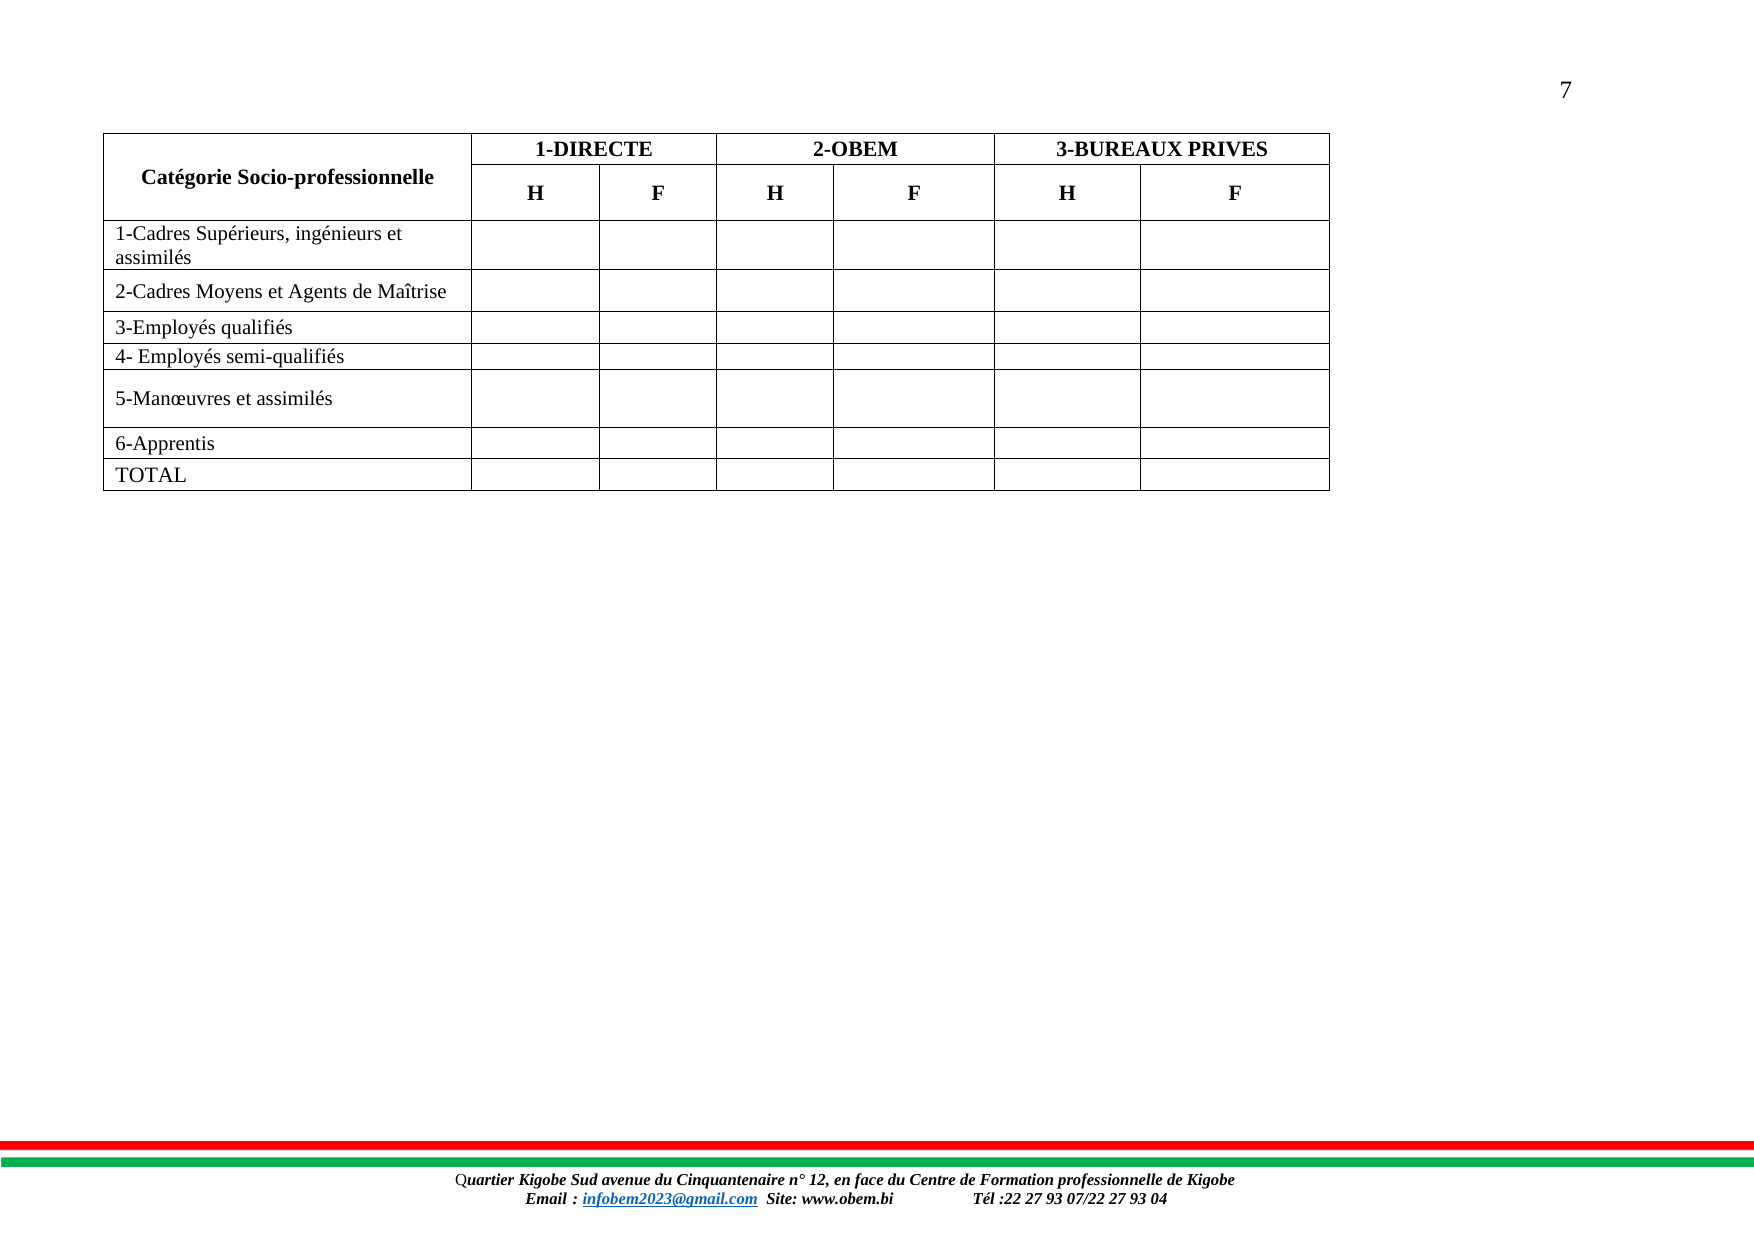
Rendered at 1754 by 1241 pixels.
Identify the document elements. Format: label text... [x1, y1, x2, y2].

table_cell [717, 370, 833, 427]
table_cell 1-Cadres Supérieurs, ingénieurs et assimilés [104, 221, 471, 269]
table_cell [600, 428, 716, 458]
table_cell [1141, 428, 1329, 458]
table_cell 6-Apprentis [104, 428, 471, 458]
table_cell F [1141, 165, 1329, 220]
table_cell [995, 270, 1140, 311]
table_cell [995, 221, 1140, 269]
table_cell [717, 312, 833, 342]
table_cell [834, 370, 994, 427]
table_cell 2-Cadres Moyens et Agents de Maîtrise [104, 270, 471, 311]
table_cell [472, 428, 599, 458]
table_cell [717, 428, 833, 458]
table_cell [717, 459, 833, 489]
table_cell 3-Employés qualifiés [104, 312, 471, 342]
table_cell [600, 370, 716, 427]
table_cell [834, 221, 994, 269]
table_cell [834, 270, 994, 311]
table_cell F [600, 165, 716, 220]
table_cell [995, 344, 1140, 369]
table_cell F [834, 165, 994, 220]
table_cell H [472, 165, 599, 220]
table_cell [472, 370, 599, 427]
table_cell 4- Employés semi-qualifiés [104, 344, 471, 369]
table_cell [472, 270, 599, 311]
table_cell [1141, 459, 1329, 489]
table_cell [600, 459, 716, 489]
table_cell 5-Manœuvres et assimilés [104, 370, 471, 427]
table_cell [995, 312, 1140, 342]
table_cell [995, 370, 1140, 427]
table_cell [834, 459, 994, 489]
table_cell [600, 344, 716, 369]
table_cell [472, 344, 599, 369]
table_header 2-OBEM [717, 134, 994, 164]
table_cell [600, 221, 716, 269]
table_cell [1141, 270, 1329, 311]
table_cell [717, 344, 833, 369]
table_cell [1141, 221, 1329, 269]
table_cell [995, 428, 1140, 458]
table_header 1-DIRECTE [472, 134, 716, 164]
table_cell [1141, 370, 1329, 427]
table_cell H [995, 165, 1140, 220]
table_cell [472, 312, 599, 342]
table_cell [1141, 344, 1329, 369]
table_cell [717, 221, 833, 269]
table_cell TOTAL [104, 459, 471, 489]
table_header 3-BUREAUX PRIVES [995, 134, 1329, 164]
table_header Catégorie Socio-professionnelle [104, 134, 471, 220]
table_cell [834, 344, 994, 369]
table_cell [717, 270, 833, 311]
table_cell [995, 459, 1140, 489]
table_cell [834, 428, 994, 458]
picture [0, 1141, 1754, 1167]
table_cell [834, 312, 994, 342]
table_cell [472, 459, 599, 489]
table_cell [600, 270, 716, 311]
table_cell [1141, 312, 1329, 342]
table_cell H [717, 165, 833, 220]
table_cell [472, 221, 599, 269]
table_cell [600, 312, 716, 342]
